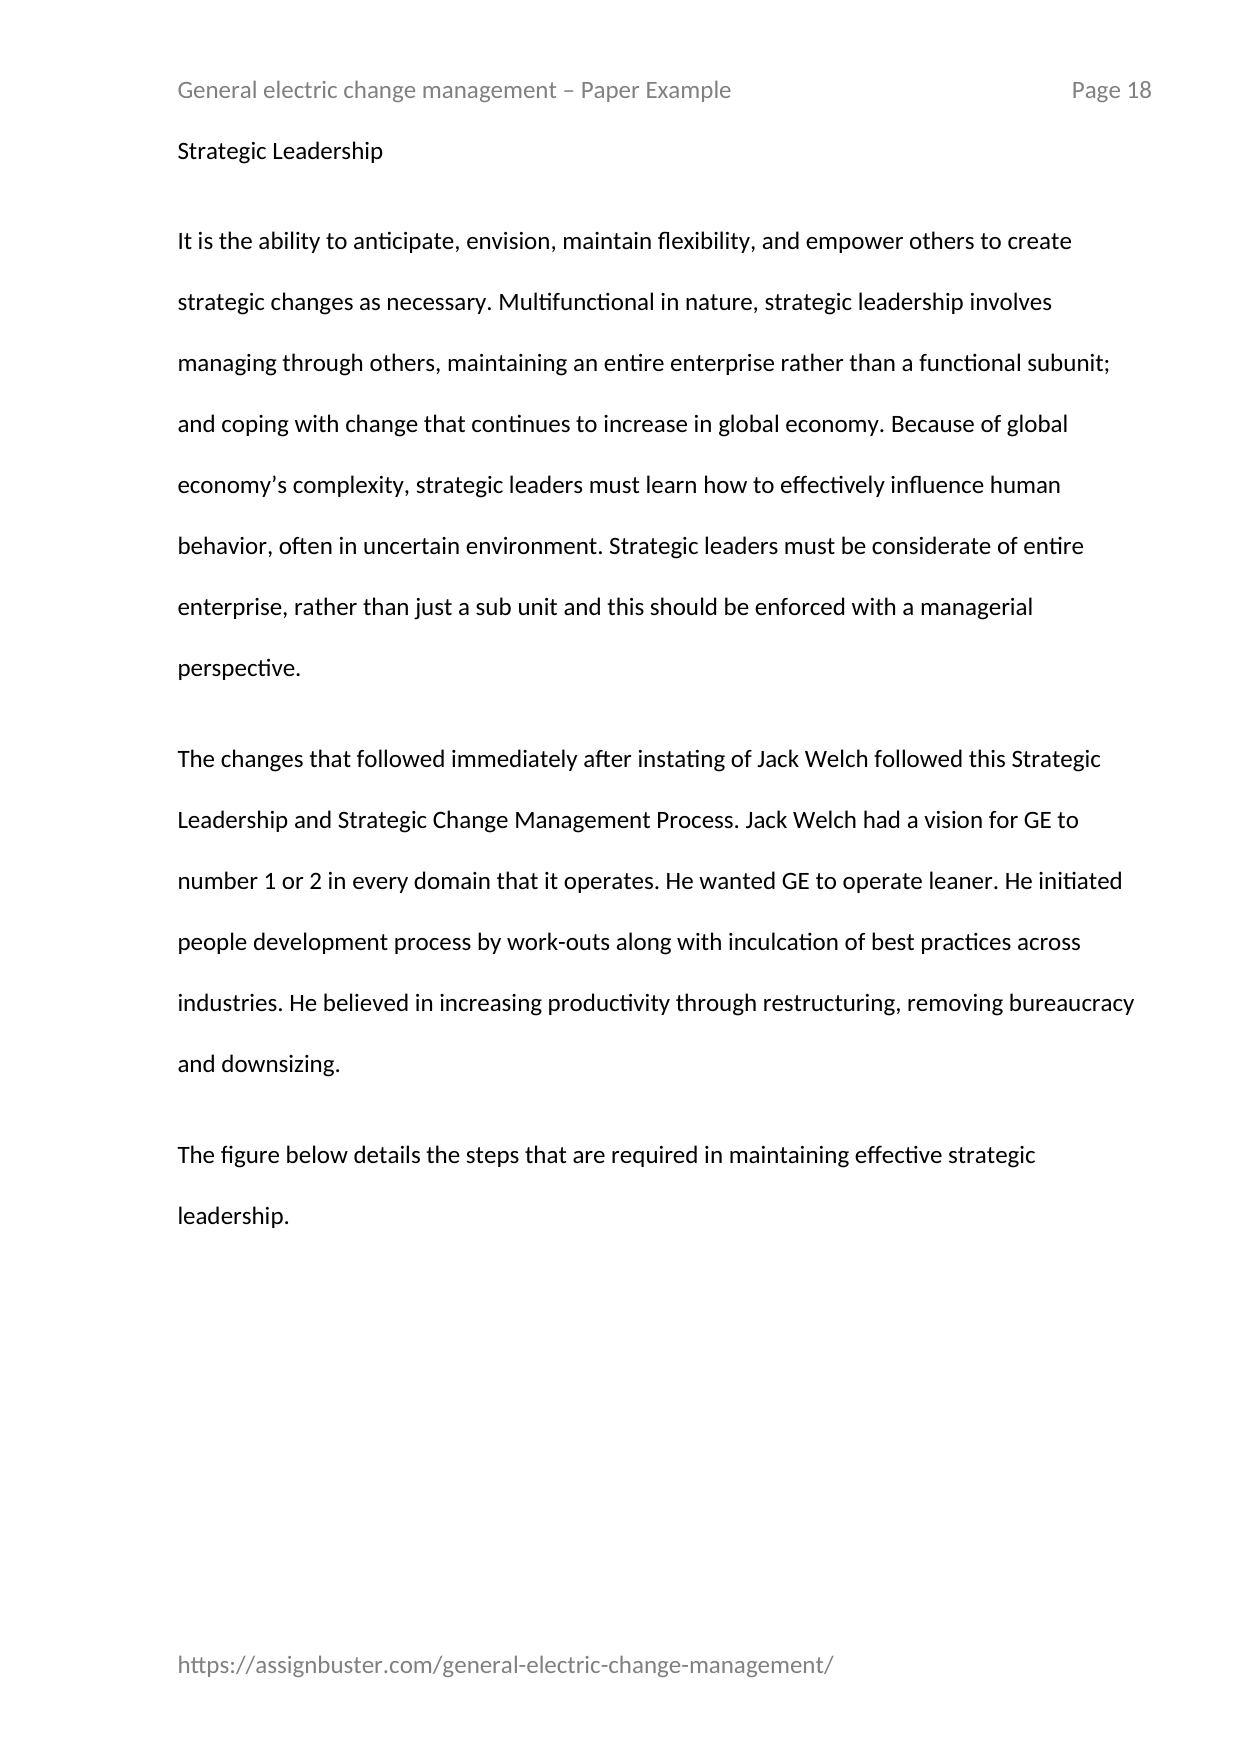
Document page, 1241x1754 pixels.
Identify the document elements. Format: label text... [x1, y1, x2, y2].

text The changes that followed immediately after instating of Jack Welch followed this Strategic Leadership and Strategic Change Management Process. Jack Welch had a vision for GE to number 1 or 2 in every domain that it operates. He wanted GE to operate leaner. He initiated people development process by work-outs along with inculcation of best practices across industries. He believed in increasing productivity through restructuring, removing bureaucracy and downsizing. [177, 743, 1152, 1079]
text It is the ability to anticipate, envision, maintain flexibility, and empower others to create strategic changes as necessary. Multifunctional in nature, strategic leadership involves managing through others, maintaining an entire enterprise rather than a functional subunit; and coping with change that continues to increase in global economy. Because of global economy’s complexity, strategic leaders must learn how to effectively influence human behavior, often in uncertain environment. Strategic leaders must be considerate of entire enterprise, rather than just a sub unit and this should be enforced with a managerial perspective. [177, 225, 1152, 683]
text The figure below details the steps that are required in maintaining effective strategic leadership. [177, 1139, 1152, 1230]
text Strategic Leadership [177, 135, 1152, 165]
